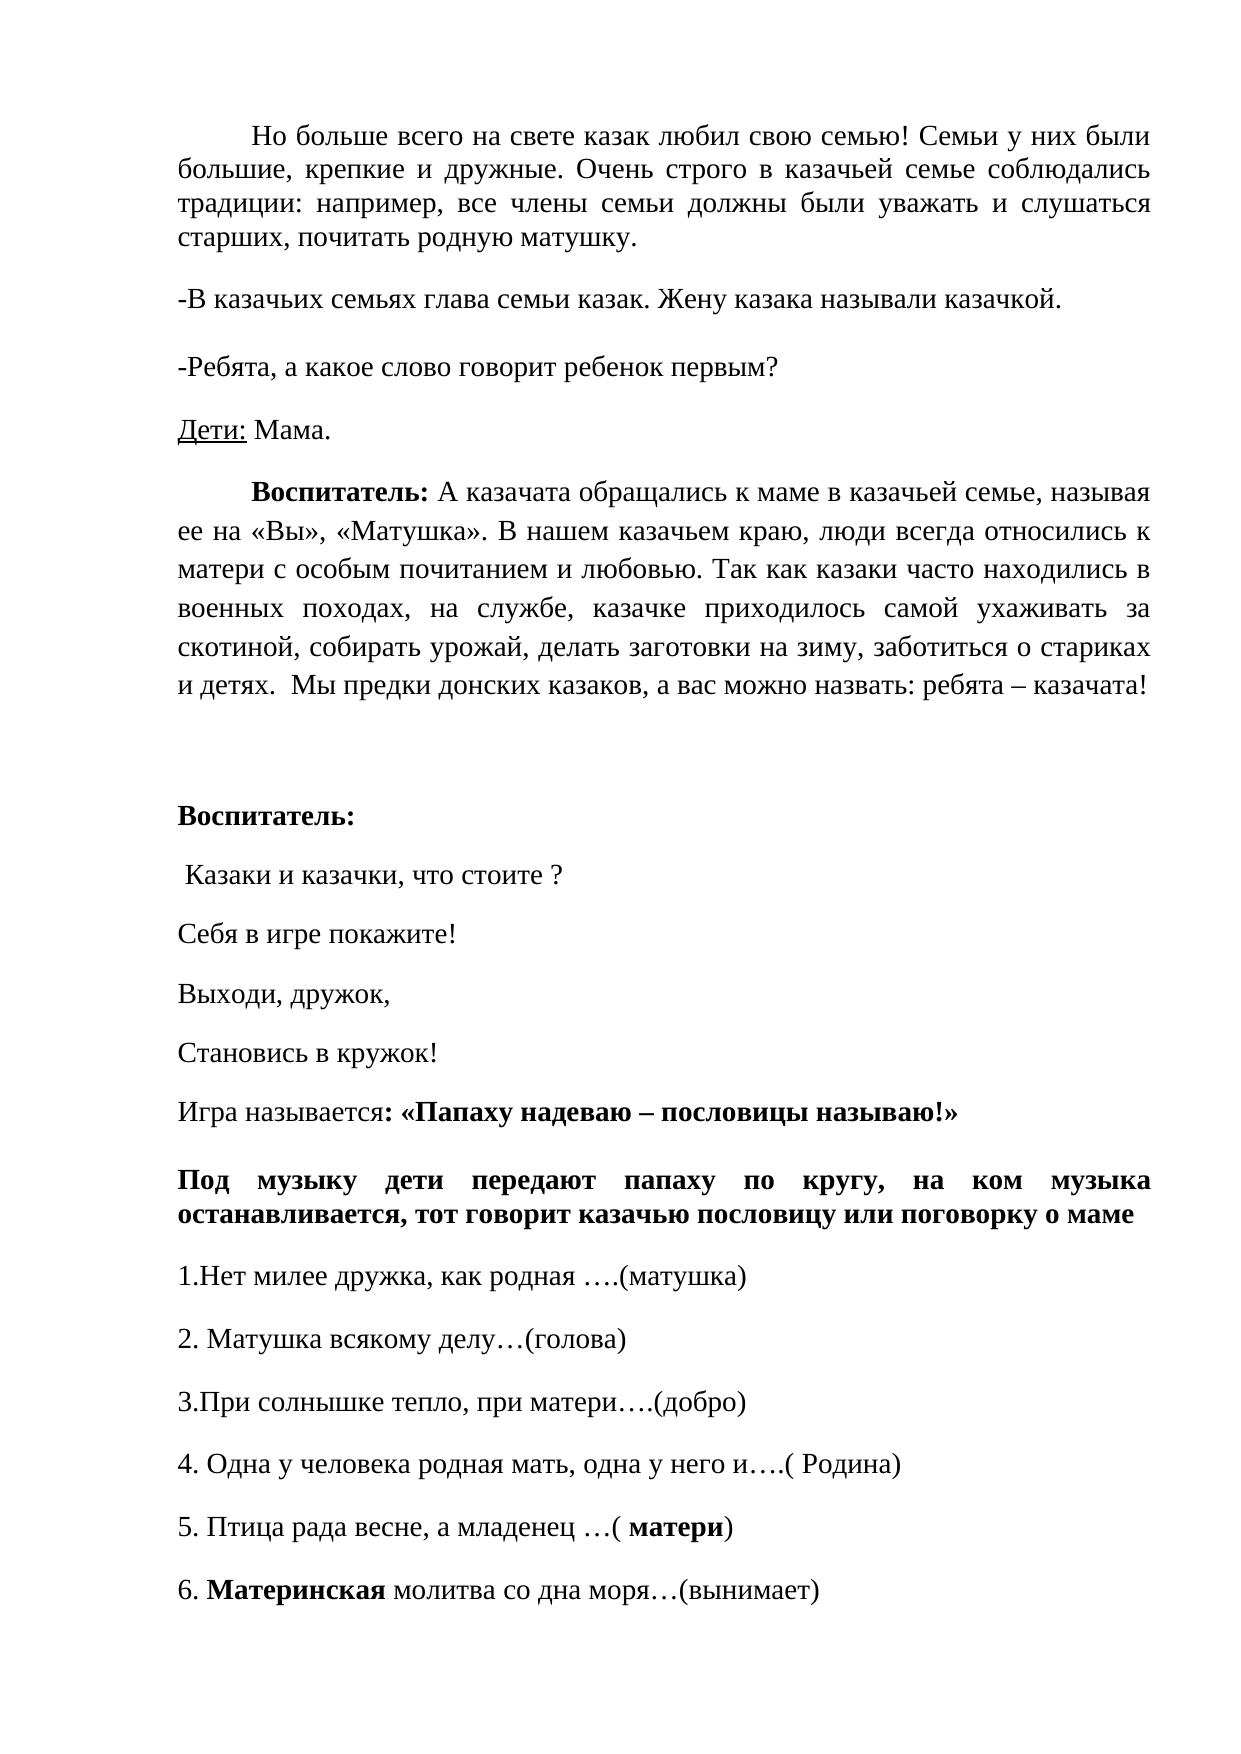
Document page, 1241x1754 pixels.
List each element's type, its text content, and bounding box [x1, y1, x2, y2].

text Становись в кружок! [177, 1035, 1152, 1069]
text Под музыку дети передают папаху по кругу, на ком музыка останавливается, тот говорит казачью пословицу или поговорку о маме [177, 1162, 1152, 1229]
text Воспитатель: [177, 798, 1152, 831]
text Но больше всего на свете казак любил свою семью! Семьи у них были большие, крепкие и дружные. Очень строго в казачьей семье соблюдались традиции: например, все члены семьи должны были уважать и слушаться старших, почитать родную матушку. [177, 118, 1152, 252]
text Себя в игре покажите! [177, 916, 1152, 950]
text Казаки и казачки, что стоите ? [177, 857, 1152, 891]
text Выходи, дружок, [177, 976, 1152, 1009]
text 4. Одна у человека родная мать, одна у него и….( Родина) [177, 1447, 1152, 1480]
text Игра называется: «Папаху надеваю – пословицы называю!» [177, 1094, 1152, 1128]
text Дети: Мама. [177, 412, 1152, 445]
text 2. Матушка всякому делу…(голова) [177, 1321, 1152, 1355]
text 1.Нет милее дружка, как родная ….(матушка) [177, 1258, 1152, 1292]
text -Ребята, а какое слово говорит ребенок первым? [177, 349, 1152, 383]
text -В казачьих семьях глава семьи казак. Жену казака называли казачкой. [177, 281, 1152, 315]
text 3.При солнышке тепло, при матери….(добро) [177, 1384, 1152, 1417]
text 6. Материнская молитва со дна моря…(вынимает) [177, 1572, 1152, 1606]
text Воспитатель: А казачата обращались к маме в казачьей семье, называя ее на «Вы», «Матушка». В нашем казачьем краю, люди всегда относились к матери с особым почитанием и любовью. Так как казаки часто находились в военных походах, на службе, казачке приходилось самой ухаживать за скотиной, собирать урожай, делать заготовки на зиму, заботиться о стариках и детях. Мы предки донских казаков, а вас можно назвать: ребята – казачата! [177, 474, 1152, 701]
text 5. Птица рада весне, а младенец …( матери) [177, 1509, 1152, 1543]
